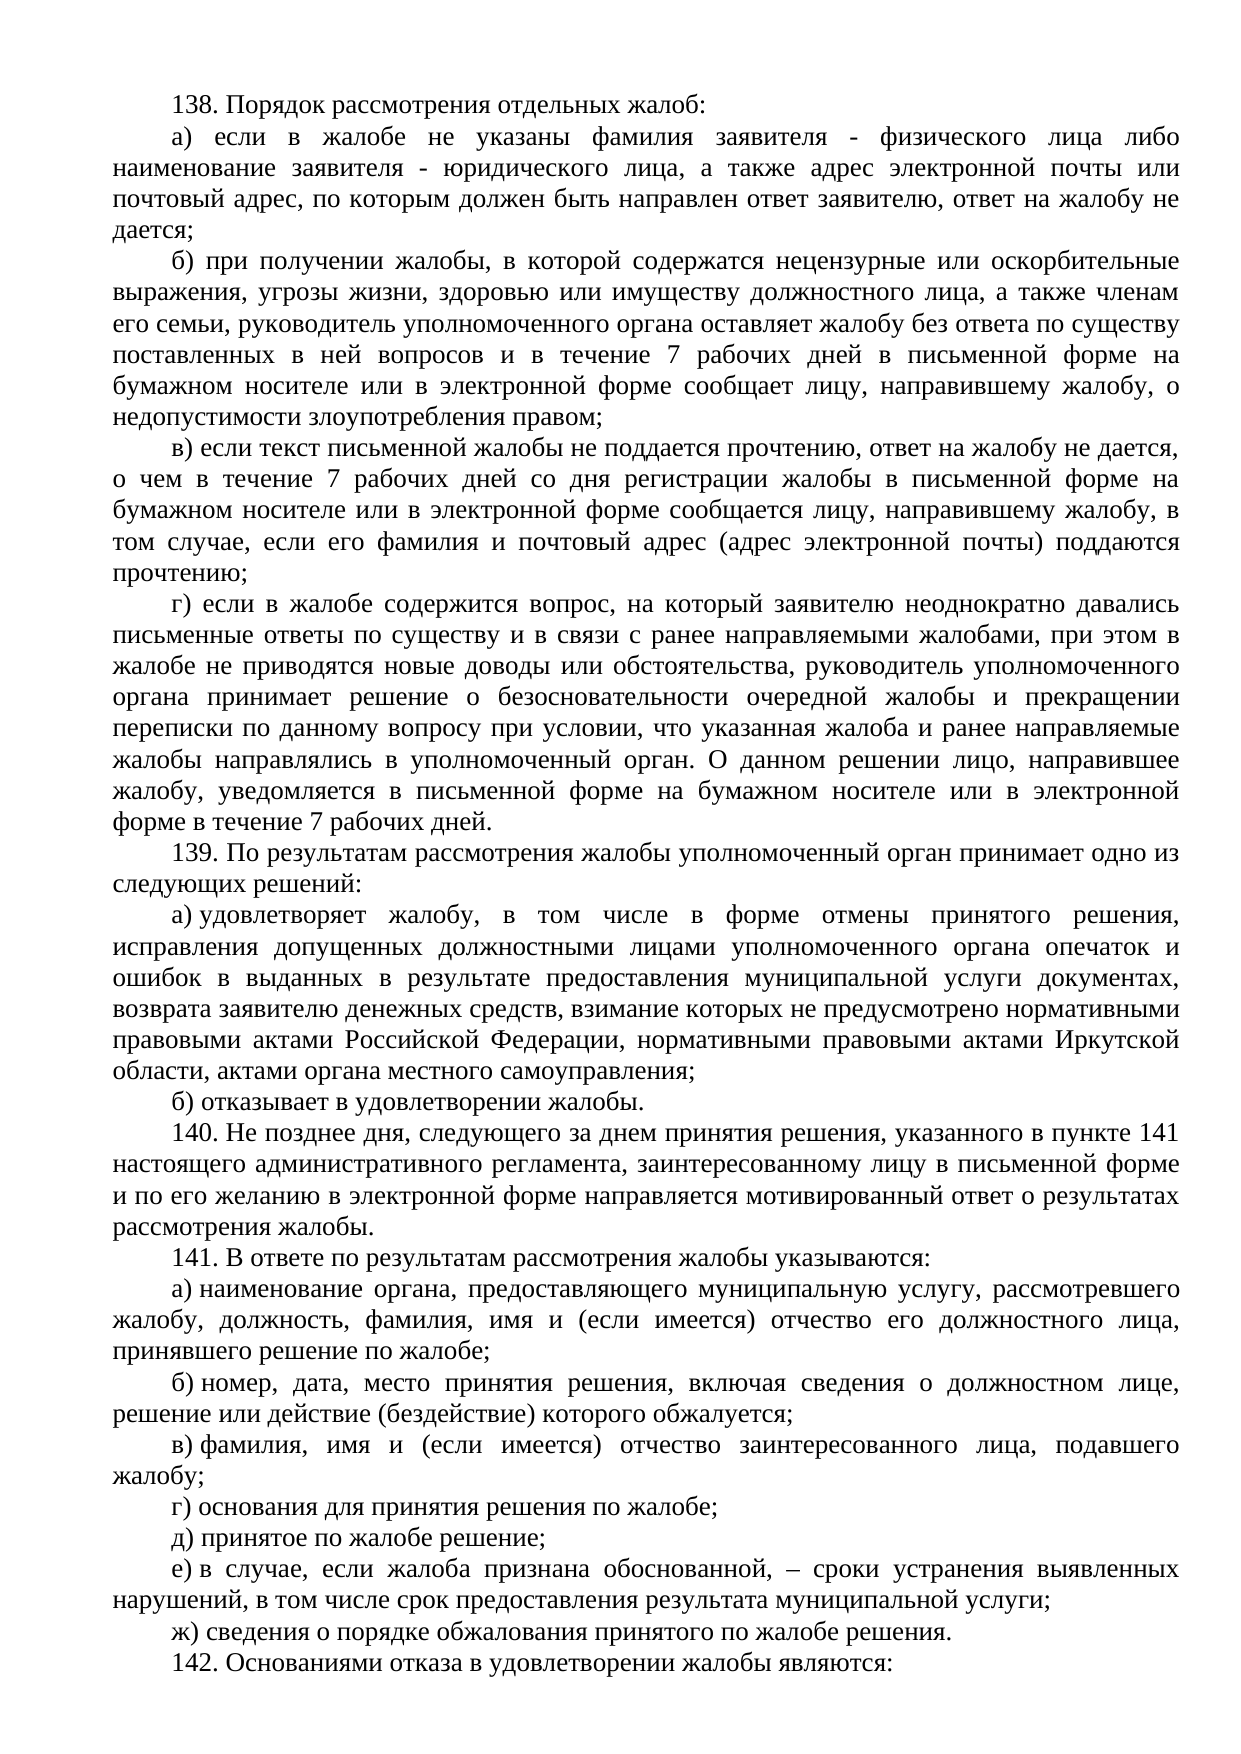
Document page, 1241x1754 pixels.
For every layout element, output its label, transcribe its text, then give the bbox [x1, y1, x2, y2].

text 142. Основаниями отказа в удовлетворении жалобы являются: [112, 1646, 1181, 1677]
text г) основания для принятия решения по жалобе; [112, 1490, 1181, 1521]
text 140. Не позднее дня, следующего за днем принятия решения, указанного в пункте 141 настоящего административного регламента, заинтересованному лицу в письменной форме и по его желанию в электронной форме направляется мотивированный ответ о результатах рассмотрения жалобы. [112, 1116, 1181, 1241]
text 138. Порядок рассмотрения отдельных жалоб: [112, 89, 1181, 120]
text 141. В ответе по результатам рассмотрения жалобы указываются: [112, 1241, 1181, 1272]
text б) номер, дата, место принятия решения, включая сведения о должностном лице, решение или действие (бездействие) которого обжалуется; [112, 1366, 1181, 1428]
text а) удовлетворяет жалобу, в том числе в форме отмены принятого решения, исправления допущенных должностными лицами уполномоченного органа опечаток и ошибок в выданных в результате предоставления муниципальной услуги документах, возврата заявителю денежных средств, взимание которых не предусмотрено нормативными правовыми актами Российской Федерации, нормативными правовыми актами Иркутской области, актами органа местного самоуправления; [112, 898, 1181, 1085]
text в) если текст письменной жалобы не поддается прочтению, ответ на жалобу не дается, о чем в течение 7 рабочих дней со дня регистрации жалобы в письменной форме на бумажном носителе или в электронной форме сообщается лицу, направившему жалобу, в том случае, если его фамилия и почтовый адрес (адрес электронной почты) поддаются прочтению; [112, 431, 1181, 587]
text в) фамилия, имя и (если имеется) отчество заинтересованного лица, подавшего жалобу; [112, 1428, 1181, 1490]
text г) если в жалобе содержится вопрос, на который заявителю неоднократно давались письменные ответы по существу и в связи с ранее направляемыми жалобами, при этом в жалобе не приводятся новые доводы или обстоятельства, руководитель уполномоченного органа принимает решение о безосновательности очередной жалобы и прекращении переписки по данному вопросу при условии, что указанная жалоба и ранее направляемые жалобы направлялись в уполномоченный орган. О данном решении лицо, направившее жалобу, уведомляется в письменной форме на бумажном носителе или в электронной форме в течение 7 рабочих дней. [112, 587, 1181, 836]
text ж) сведения о порядке обжалования принятого по жалобе решения. [112, 1615, 1181, 1646]
text б) отказывает в удовлетворении жалобы. [112, 1085, 1181, 1116]
text е) в случае, если жалоба признана обоснованной, – сроки устранения выявленных нарушений, в том числе срок предоставления результата муниципальной услуги; [112, 1552, 1181, 1615]
text б) при получении жалобы, в которой содержатся нецензурные или оскорбительные выражения, угрозы жизни, здоровью или имуществу должностного лица, а также членам его семьи, руководитель уполномоченного органа оставляет жалобу без ответа по существу поставленных в ней вопросов и в течение 7 рабочих дней в письменной форме на бумажном носителе или в электронной форме сообщает лицу, направившему жалобу, о недопустимости злоупотребления правом; [112, 244, 1181, 431]
text д) принятое по жалобе решение; [112, 1521, 1181, 1552]
text а) если в жалобе не указаны фамилия заявителя - физического лица либо наименование заявителя - юридического лица, а также адрес электронной почты или почтовый адрес, по которым должен быть направлен ответ заявителю, ответ на жалобу не дается; [112, 120, 1181, 244]
text а) наименование органа, предоставляющего муниципальную услугу, рассмотревшего жалобу, должность, фамилия, имя и (если имеется) отчество его должностного лица, принявшего решение по жалобе; [112, 1272, 1181, 1366]
text 139. По результатам рассмотрения жалобы уполномоченный орган принимает одно из следующих решений: [112, 836, 1181, 898]
